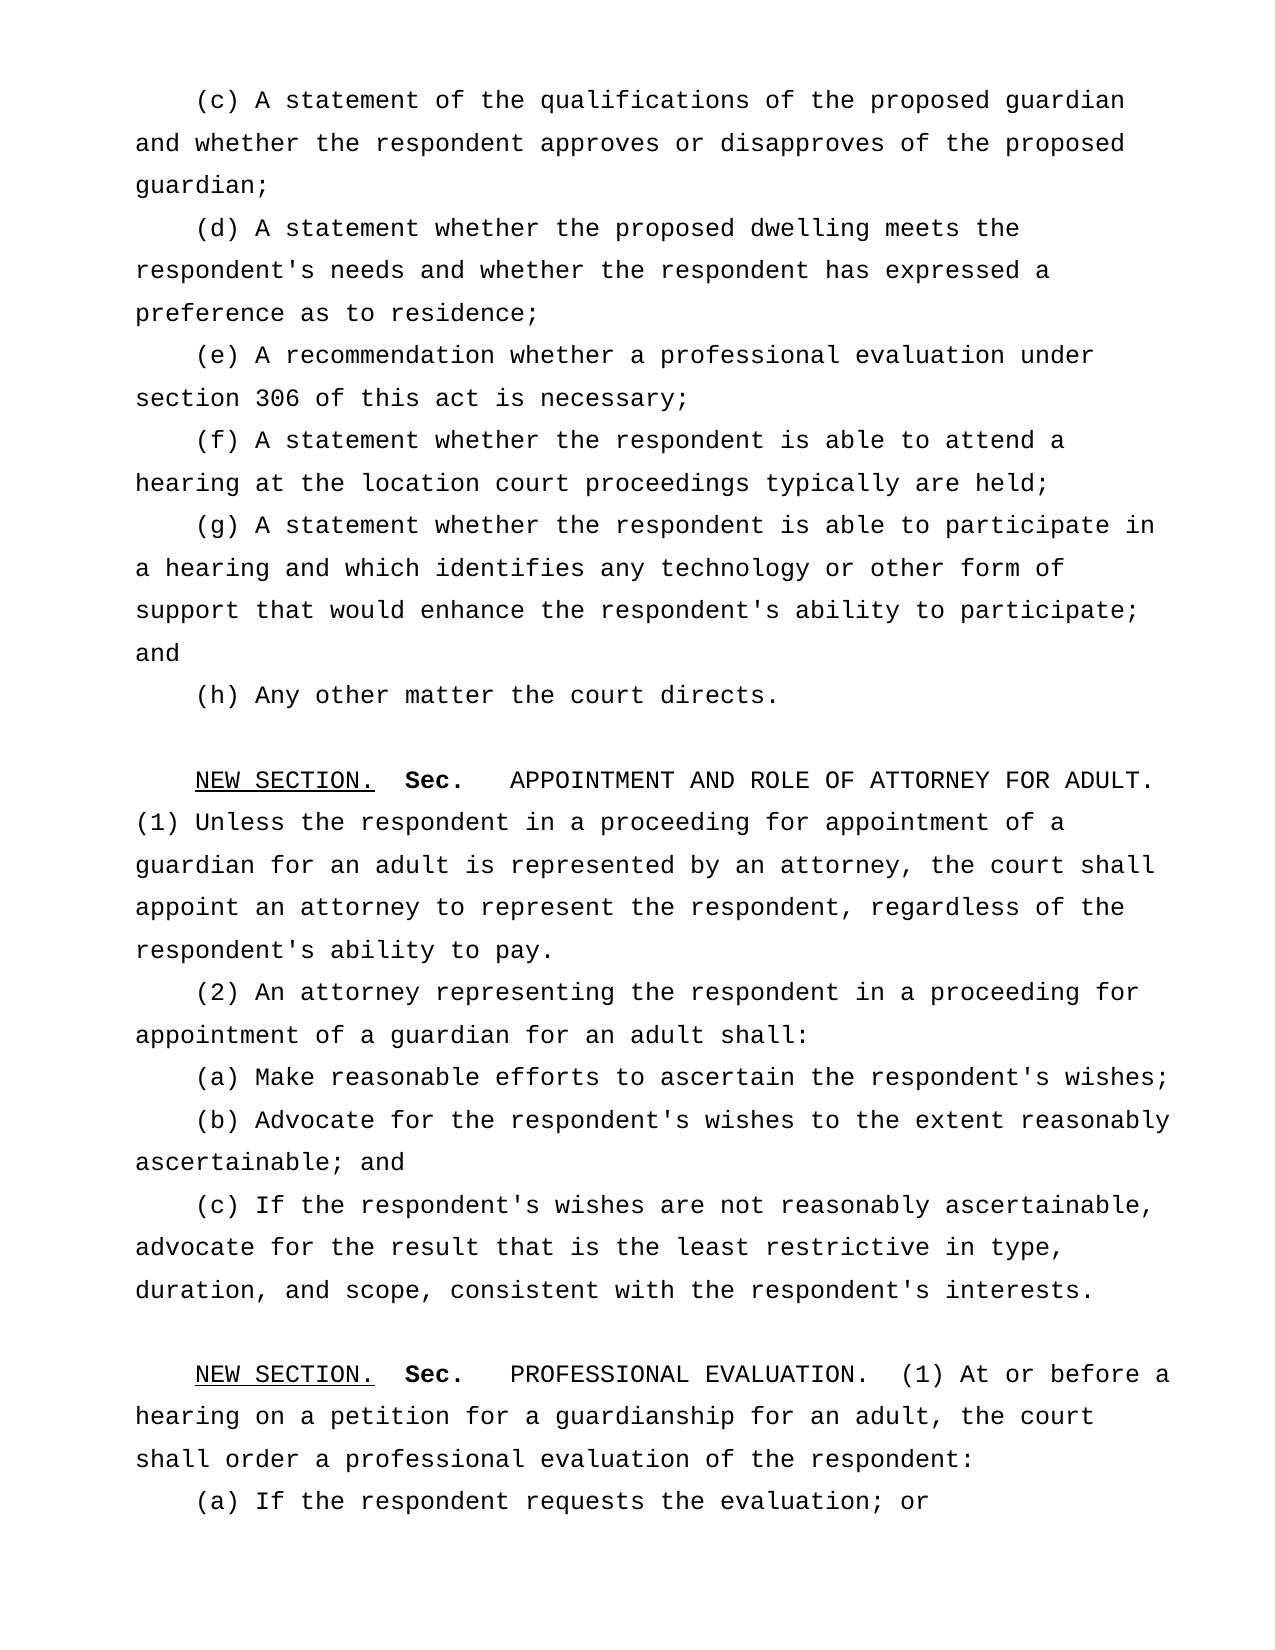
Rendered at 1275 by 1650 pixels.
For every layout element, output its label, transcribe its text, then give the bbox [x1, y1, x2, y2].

text (b) Advocate for the respondent's wishes to the extent reasonably ascertainable; and [135, 1094, 1170, 1179]
text (c) A statement of the qualifications of the proposed guardian and whether the respondent approves or disapproves of the proposed guardian; [135, 75, 1170, 202]
text (h) Any other matter the court directs. [135, 670, 1170, 712]
text (f) A statement whether the respondent is able to attend a hearing at the location court proceedings typically are held; [135, 415, 1170, 500]
text (g) A statement whether the respondent is able to participate in a hearing and which identifies any technology or other form of support that would enhance the respondent's ability to participate; and [135, 500, 1170, 670]
text (a) If the respondent requests the evaluation; or [135, 1476, 1170, 1518]
text NEW SECTION. Sec. APPOINTMENT AND ROLE OF ATTORNEY FOR ADULT. (1) Unless the respondent in a proceeding for appointment of a guardian for an adult is represented by an attorney, the court shall appoint an attorney to represent the respondent, regardless of the respondent's ability to pay. [135, 754, 1170, 967]
text NEW SECTION. Sec. PROFESSIONAL EVALUATION. (1) At or before a hearing on a petition for a guardianship for an adult, the court shall order a professional evaluation of the respondent: [135, 1348, 1170, 1476]
text (2) An attorney representing the respondent in a proceeding for appointment of a guardian for an adult shall: [135, 967, 1170, 1052]
text (d) A statement whether the proposed dwelling meets the respondent's needs and whether the respondent has expressed a preference as to residence; [135, 202, 1170, 330]
text (a) Make reasonable efforts to ascertain the respondent's wishes; [135, 1052, 1170, 1094]
text (e) A recommendation whether a professional evaluation under section 306 of this act is necessary; [135, 330, 1170, 415]
text (c) If the respondent's wishes are not reasonably ascertainable, advocate for the result that is the least restrictive in type, duration, and scope, consistent with the respondent's interests. [135, 1179, 1170, 1307]
